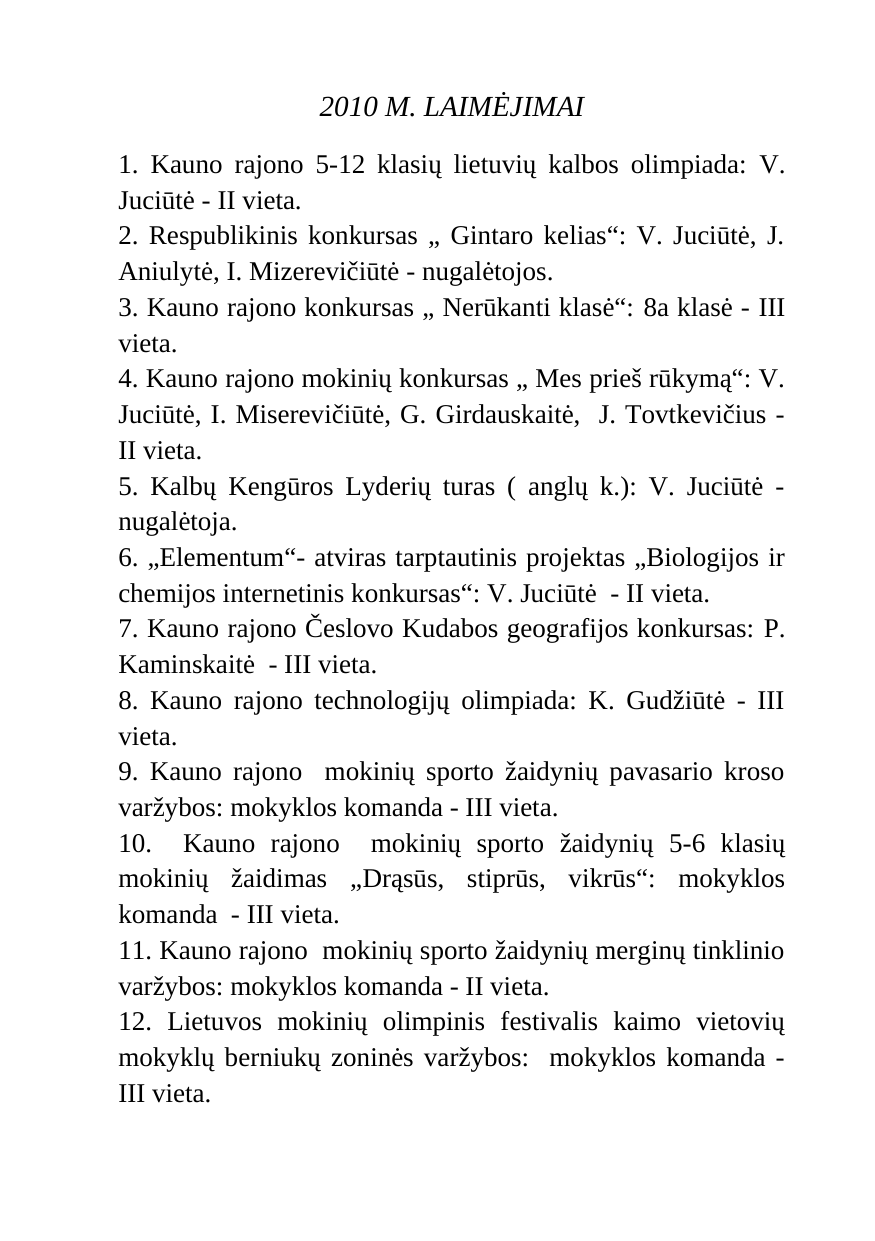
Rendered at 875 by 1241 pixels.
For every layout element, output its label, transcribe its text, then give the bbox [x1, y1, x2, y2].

text 7. Kauno rajono Česlovo Kudabos geografijos konkursas: P. Kaminskaitė - III vieta. [118, 612, 785, 679]
text 11. Kauno rajono mokinių sporto žaidynių merginų tinklinio varžybos: mokyklos komanda - II vieta. [118, 934, 785, 1001]
text 5. Kalbų Kengūros Lyderių turas ( anglų k.): V. Juciūtė - nugalėtoja. [118, 469, 785, 536]
text 10. Kauno rajono mokinių sporto žaidynių 5-6 klasių mokinių žaidimas „Drąsūs, stiprūs, vikrūs“: mokyklos komanda - III vieta. [118, 827, 785, 929]
text 2. Respublikinis konkursas „ Gintaro kelias“: V. Juciūtė, J. Aniulytė, I. Mizerevičiūtė - nugalėtojos. [118, 219, 785, 286]
text 4. Kauno rajono mokinių konkursas „ Mes prieš rūkymą“: V. Juciūtė, I. Miserevičiūtė, G. Girdauskaitė, J. Tovtkevičius - II vieta. [118, 362, 785, 465]
text 8. Kauno rajono technologijų olimpiada: K. Gudžiūtė - III vieta. [118, 684, 785, 751]
text 6. „Elementum“- atviras tarptautinis projektas „Biologijos ir chemijos internetinis konkursas“: V. Juciūtė - II vieta. [118, 541, 785, 608]
text 1. Kauno rajono 5-12 klasių lietuvių kalbos olimpiada: V. Juciūtė - II vieta. [118, 148, 785, 215]
text 3. Kauno rajono konkursas „ Nerūkanti klasė“: 8a klasė - III vieta. [118, 291, 785, 358]
text 2010 M. LAIMĖJIMAI [118, 89, 785, 122]
text 9. Kauno rajono mokinių sporto žaidynių pavasario kroso varžybos: mokyklos komanda - III vieta. [118, 755, 785, 822]
text 12. Lietuvos mokinių olimpinis festivalis kaimo vietovių mokyklų berniukų zoninės varžybos: mokyklos komanda - III vieta. [118, 1006, 785, 1108]
